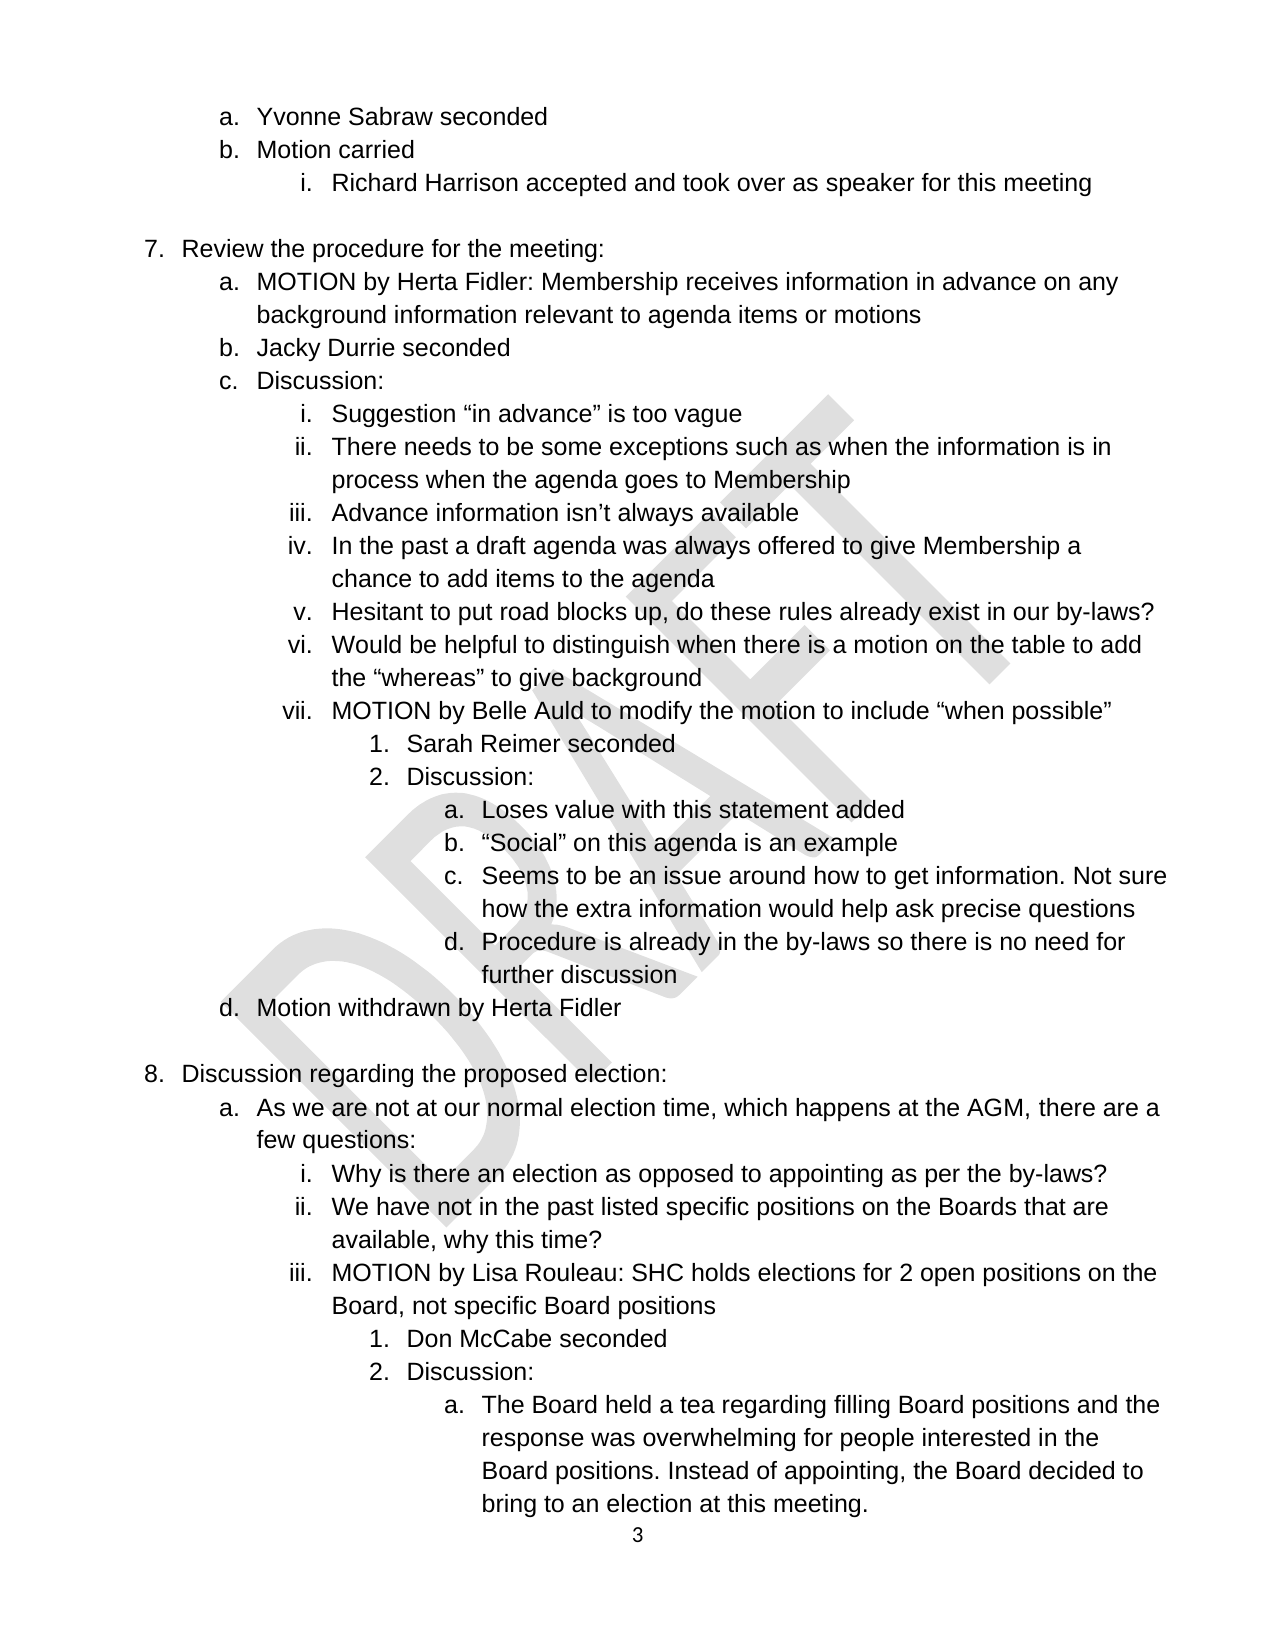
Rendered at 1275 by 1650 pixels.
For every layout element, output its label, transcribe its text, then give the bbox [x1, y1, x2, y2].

list Discussion: [369, 762, 1169, 791]
list Sarah Reimer seconded [369, 729, 1169, 758]
list Would be helpful to distinguish when there is a motion on the table to add the “whereas” to give background [313, 630, 1169, 692]
list MOTION by Belle Auld to modify the motion to include “when possible” [313, 696, 1169, 725]
list Hesitant to put road blocks up, do these rules already exist in our by-laws? [313, 597, 1169, 626]
list MOTION by Lisa Rouleau: SHC holds elections for 2 open positions on the Board, not specific Board positions [313, 1258, 1169, 1319]
list Seems to be an issue around how to get information. Not sure how the extra information would help ask precise questions [444, 861, 1169, 923]
list In the past a draft agenda was always offered to give Membership a chance to add items to the agenda [313, 531, 1169, 593]
list Why is there an election as opposed to appointing as per the by-laws? [313, 1158, 1169, 1187]
list Review the procedure for the meeting: [144, 234, 1169, 263]
list Discussion regarding the proposed election: [144, 1059, 1169, 1088]
list Richard Harrison accepted and took over as speaker for this meeting [313, 168, 1169, 197]
list Jacky Durrie seconded [219, 333, 1169, 362]
list Yvonne Sabraw seconded [219, 102, 1169, 131]
list “Social” on this agenda is an example [444, 828, 1169, 857]
list Loses value with this statement added [444, 795, 1169, 824]
list Don McCabe seconded [369, 1324, 1169, 1352]
list Motion withdrawn by Herta Fidler [219, 993, 1169, 1022]
list As we are not at our normal election time, which happens at the AGM, there are a few questions: [219, 1092, 1169, 1154]
list Procedure is already in the by-laws so there is no need for further discussion [444, 927, 1169, 989]
list We have not in the past listed specific positions on the Boards that are available, why this time? [313, 1192, 1169, 1253]
list Motion carried [219, 135, 1169, 164]
list There needs to be some exceptions such as when the information is in process when the agenda goes to Membership [313, 432, 1169, 494]
list Advance information isn’t always available [313, 498, 1169, 527]
list Discussion: [369, 1357, 1169, 1385]
list MOTION by Herta Fidler: Membership receives information in advance on any background information relevant to agenda items or motions [219, 267, 1169, 329]
list The Board held a tea regarding filling Board positions and the response was overwhelming for people interested in the Board positions. Instead of appointing, the Board decided to bring to an election at this meeting. [444, 1390, 1169, 1517]
list Suggestion “in advance” is too vague [313, 399, 1169, 428]
list Discussion: [219, 366, 1169, 395]
